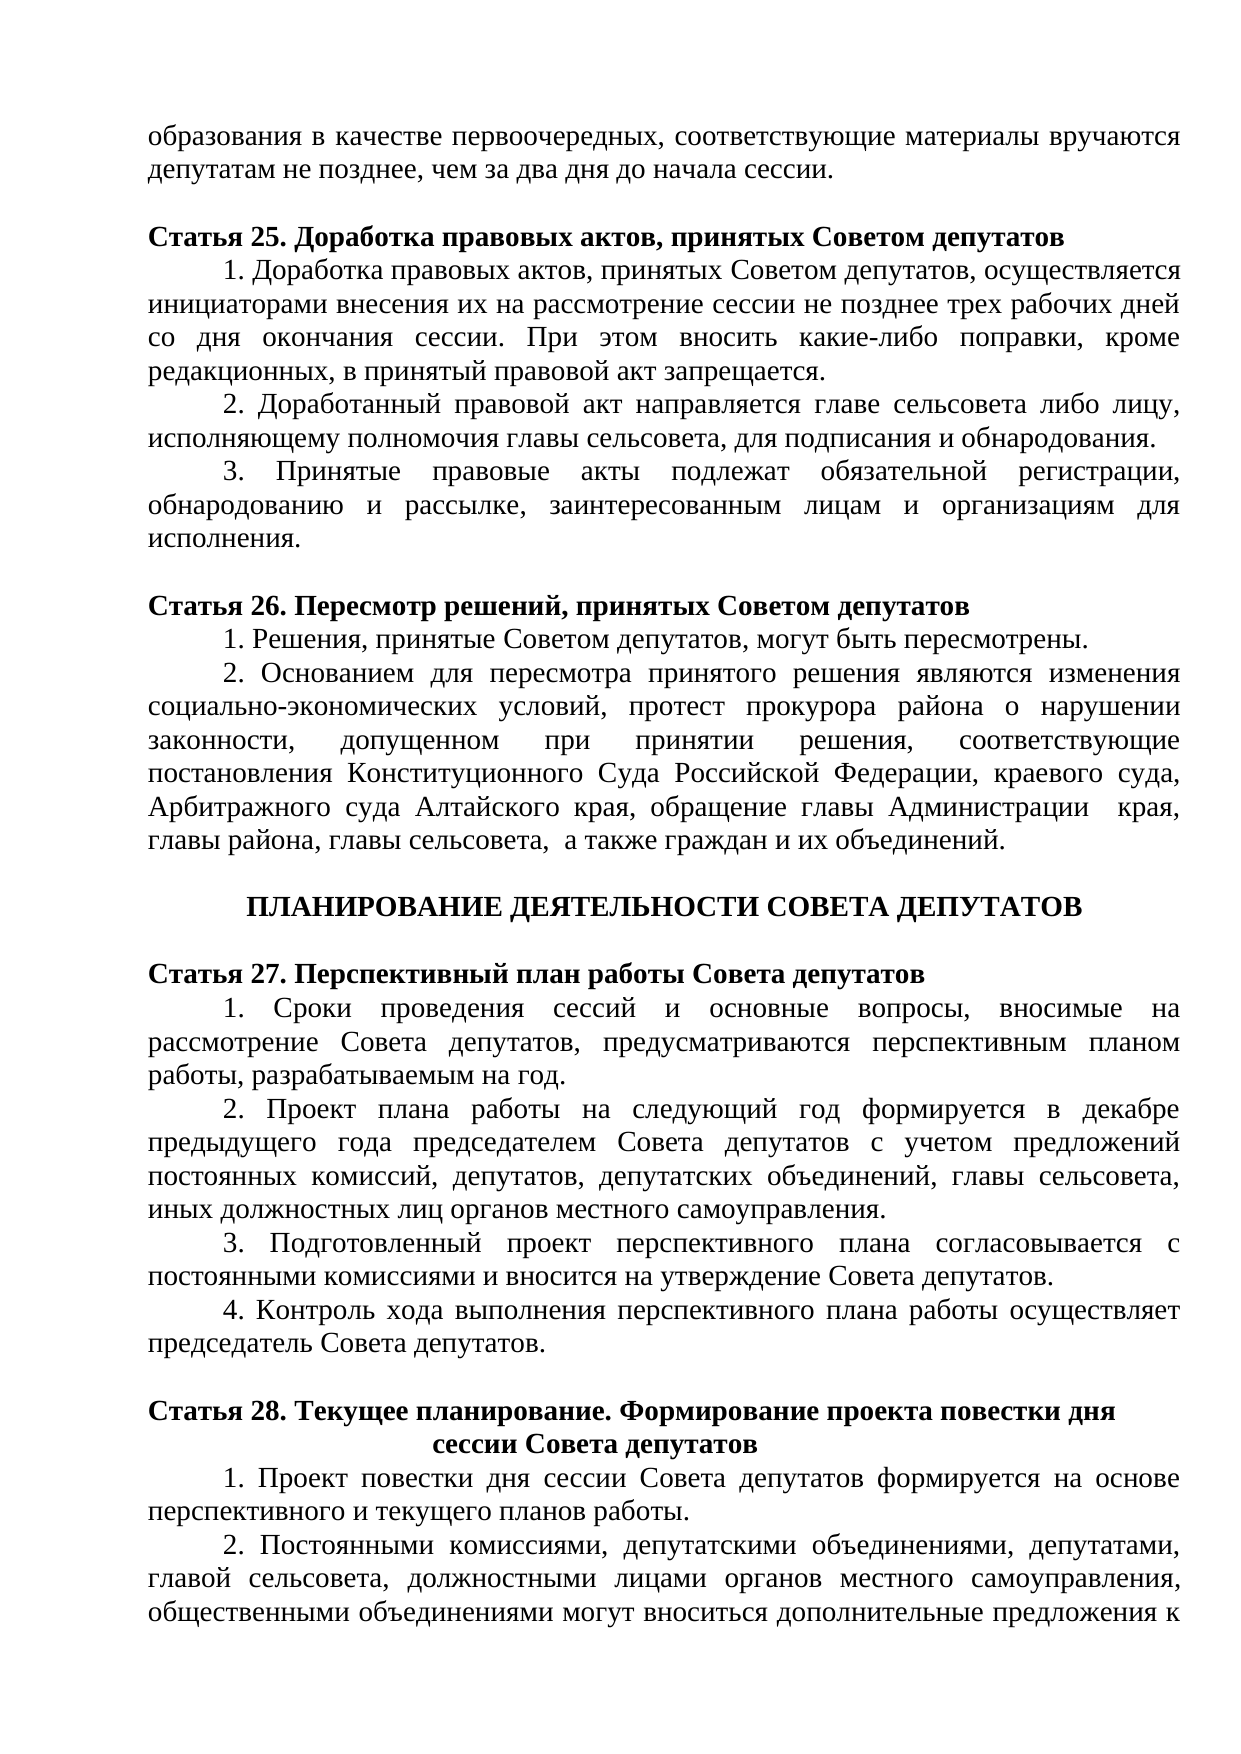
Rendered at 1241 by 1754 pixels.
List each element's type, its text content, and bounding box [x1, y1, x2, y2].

text 2. Доработанный правовой акт направляется главе сельсовета либо лицу, исполняющему полномочия главы сельсовета, для подписания и обнародования. [148, 386, 1181, 453]
text 3. Подготовленный проект перспективного плана согласовывается с постоянными комиссиями и вносится на утверждение Совета депутатов. [148, 1225, 1181, 1292]
text 2. Проект плана работы на следующий год формируется в декабре предыдущего года председателем Совета депутатов с учетом предложений постоянных комиссий, депутатов, депутатских объединений, главы сельсовета, иных должностных лиц органов местного самоуправления. [148, 1091, 1181, 1225]
text Статья 25. Доработка правовых актов, принятых Советом депутатов [148, 219, 1181, 252]
text сессии Совета депутатов [148, 1426, 1181, 1460]
text 4. Контроль хода выполнения перспективного плана работы осуществляет председатель Совета депутатов. [148, 1292, 1181, 1359]
text Статья 28. Текущее планирование. Формирование проекта повестки дня [148, 1393, 1181, 1426]
text 2. Основанием для пересмотра принятого решения являются изменения социально-экономических условий, протест прокурора района о нарушении законности, допущенном при принятии решения, соответствующие постановления Конституционного Суда Российской Федерации, краевого суда, Арбитражного суда Алтайского края, обращение главы Администрации края, главы района, главы сельсовета, а также граждан и их объединений. [148, 655, 1181, 856]
text 1. Доработка правовых актов, принятых Советом депутатов, осуществляется инициаторами внесения их на рассмотрение сессии не позднее трех рабочих дней со дня окончания сессии. При этом вносить какие-либо поправки, кроме редакционных, в принятый правовой акт запрещается. [148, 252, 1181, 386]
text 1. Сроки проведения сессий и основные вопросы, вносимые на рассмотрение Совета депутатов, предусматриваются перспективным планом работы, разрабатываемым на год. [148, 990, 1181, 1091]
text 1. Проект повестки дня сессии Совета депутатов формируется на основе перспективного и текущего планов работы. [148, 1460, 1181, 1527]
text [148, 118, 1181, 185]
text Статья 26. Пересмотр решений, принятых Советом депутатов [148, 588, 1181, 621]
text ПЛАНИРОВАНИЕ ДЕЯТЕЛЬНОСТИ СОВЕТА ДЕПУТАТОВ [148, 889, 1181, 923]
text Статья 27. Перспективный план работы Совета депутатов [148, 957, 1181, 990]
text 1. Решения, принятые Советом депутатов, могут быть пересмотрены. [148, 621, 1181, 655]
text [148, 1527, 1181, 1627]
text 3. Принятые правовые акты подлежат обязательной регистрации, обнародованию и рассылке, заинтересованным лицам и организациям для исполнения. [148, 453, 1181, 554]
